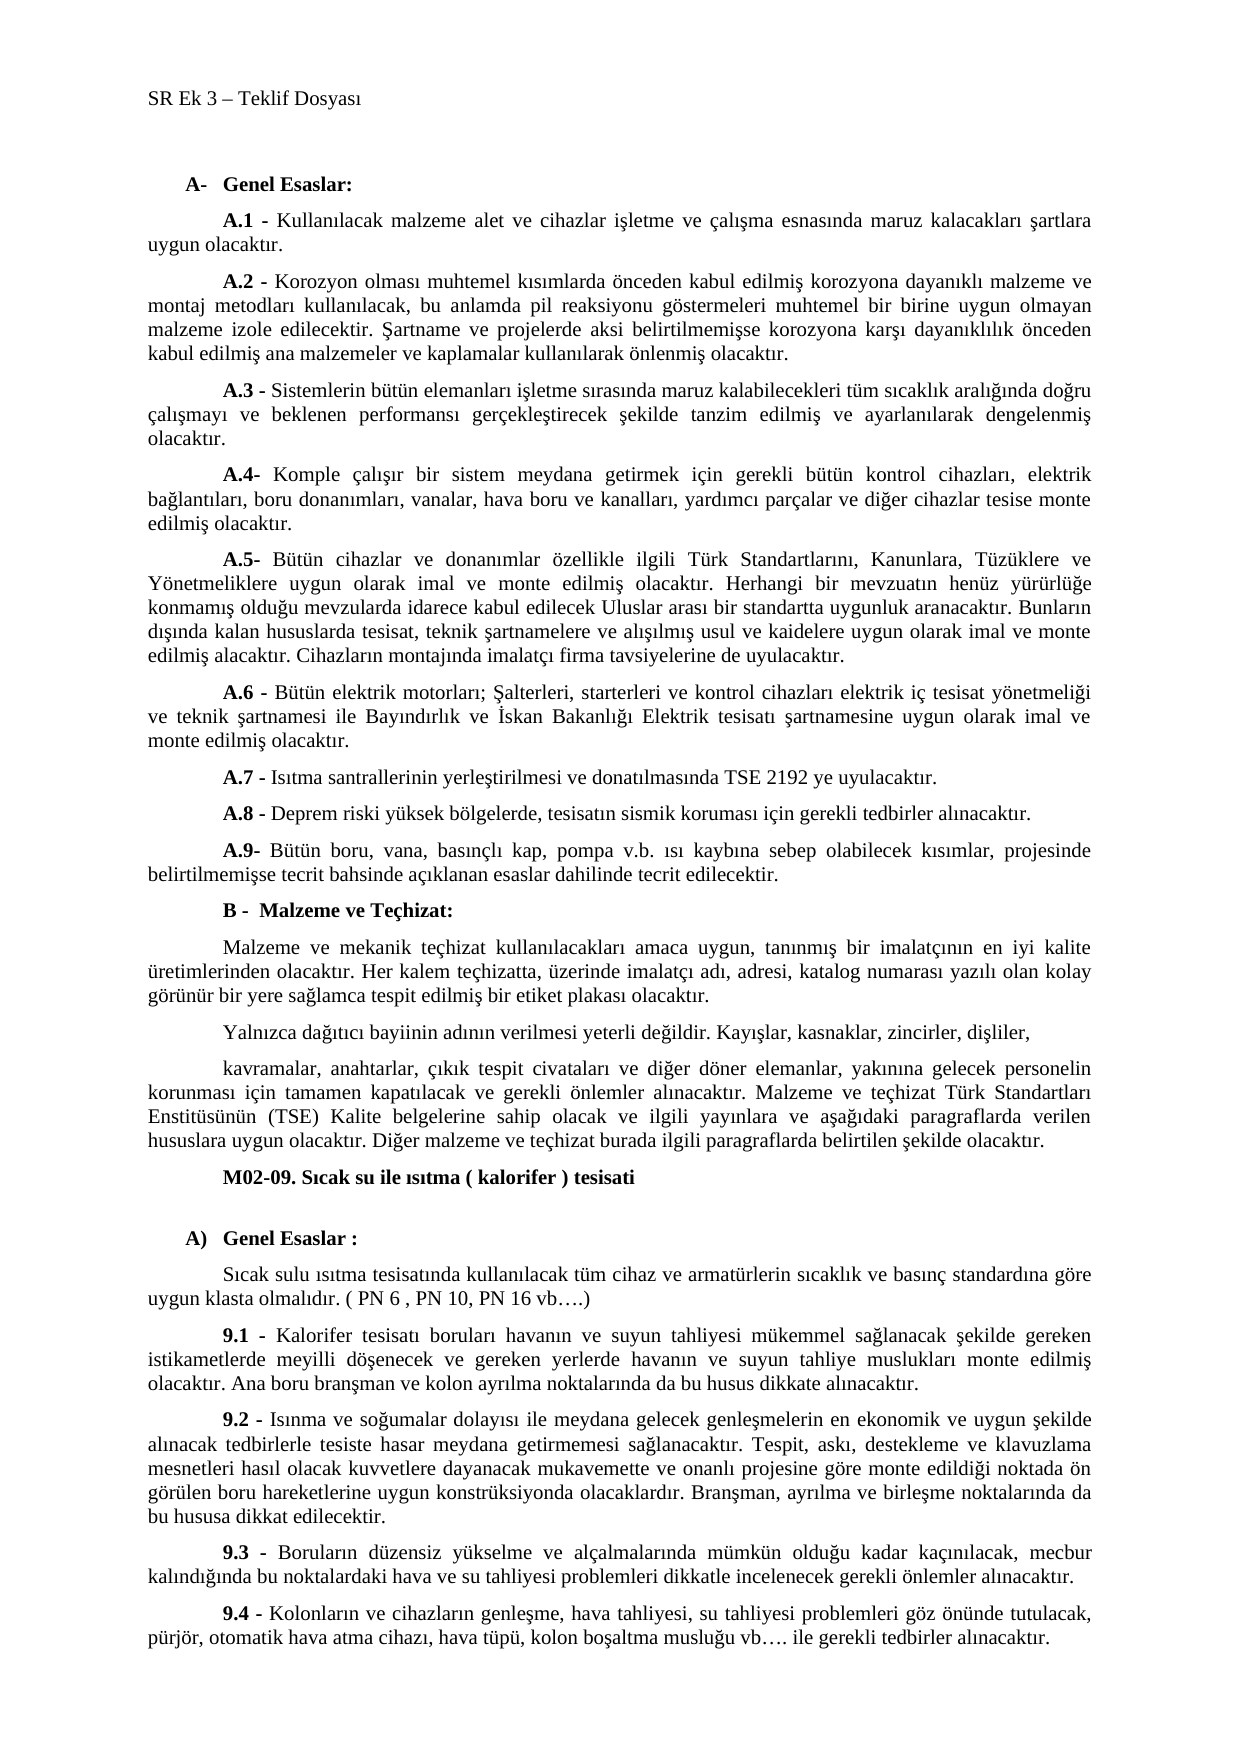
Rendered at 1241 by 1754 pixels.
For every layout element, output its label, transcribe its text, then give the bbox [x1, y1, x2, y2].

list Genel Esaslar: [185, 172, 1093, 196]
text Yalnızca dağıtıcı bayiinin adının verilmesi yeterli değildir. Kayışlar, kasnaklar, zincirler, dişliler, [148, 1019, 1093, 1044]
text 9.4 - Kolonların ve cihazların genleşme, hava tahliyesi, su tahliyesi problemleri göz önünde tutulacak, pürjör, otomatik hava atma cihazı, hava tüpü, kolon boşaltma musluğu vb…. ile gerekli tedbirler alınacaktır. [148, 1601, 1093, 1649]
text 9.2 - Isınma ve soğumalar dolayısı ile meydana gelecek genleşmelerin en ekonomik ve uygun şekilde alınacak tedbirlerle tesiste hasar meydana getirmemesi sağlanacaktır. Tespit, askı, destekleme ve klavuzlama mesnetleri hasıl olacak kuvvetlere dayanacak mukavemette ve onanlı projesine göre monte edildiği noktada ön görülen boru hareketlerine uygun konstrüksiyonda olacaklardır. Branşman, ayrılma ve birleşme noktalarında da bu hususa dikkat edilecektir. [148, 1407, 1093, 1528]
text B - Malzeme ve Teçhizat: [148, 898, 1093, 922]
text A.2 - Korozyon olması muhtemel kısımlarda önceden kabul edilmiş korozyona dayanıklı malzeme ve montaj metodları kullanılacak, bu anlamda pil reaksiyonu göstermeleri muhtemel bir birine uygun olmayan malzeme izole edilecektir. Şartname ve projelerde aksi belirtilmemişse korozyona karşı dayanıklılık önceden kabul edilmiş ana malzemeler ve kaplamalar kullanılarak önlenmiş olacaktır. [148, 269, 1093, 365]
text A.9- Bütün boru, vana, basınçlı kap, pompa v.b. ısı kaybına sebep olabilecek kısımlar, projesinde belirtilmemişse tecrit bahsinde açıklanan esaslar dahilinde tecrit edilecektir. [148, 838, 1093, 886]
text A.7 - Isıtma santrallerinin yerleştirilmesi ve donatılmasında TSE 2192 ye uyulacaktır. [148, 764, 1093, 789]
text A.6 - Bütün elektrik motorları; Şalterleri, starterleri ve kontrol cihazları elektrik iç tesisat yönetmeliği ve teknik şartnamesi ile Bayındırlık ve İskan Bakanlığı Elektrik tesisatı şartnamesine uygun olarak imal ve monte edilmiş olacaktır. [148, 680, 1093, 752]
text A.3 - Sistemlerin bütün elemanları işletme sırasında maruz kalabilecekleri tüm sıcaklık aralığında doğru çalışmayı ve beklenen performansı gerçekleştirecek şekilde tanzim edilmiş ve ayarlanılarak dengelenmiş olacaktır. [148, 378, 1093, 450]
list Genel Esaslar : [185, 1226, 1093, 1249]
text Sıcak sulu ısıtma tesisatında kullanılacak tüm cihaz ve armatürlerin sıcaklık ve basınç standardına göre uygun klasta olmalıdır. ( PN 6 , PN 10, PN 16 vb….) [148, 1262, 1093, 1310]
text A.4- Komple çalışır bir sistem meydana getirmek için gerekli bütün kontrol cihazları, elektrik bağlantıları, boru donanımları, vanalar, hava boru ve kanalları, yardımcı parçalar ve diğer cihazlar tesise monte edilmiş olacaktır. [148, 462, 1093, 534]
text A.5- Bütün cihazlar ve donanımlar özellikle ilgili Türk Standartlarını, Kanunlara, Tüzüklere ve Yönetmeliklere uygun olarak imal ve monte edilmiş olacaktır. Herhangi bir mevzuatın henüz yürürlüğe konmamış olduğu mevzularda idarece kabul edilecek Uluslar arası bir standartta uygunluk aranacaktır. Bunların dışında kalan hususlarda tesisat, teknik şartnamelere ve alışılmış usul ve kaidelere uygun olarak imal ve monte edilmiş alacaktır. Cihazların montajında imalatçı firma tavsiyelerine de uyulacaktır. [148, 547, 1093, 667]
text kavramalar, anahtarlar, çıkık tespit civataları ve diğer döner elemanlar, yakınına gelecek personelin korunması için tamamen kapatılacak ve gerekli önlemler alınacaktır. Malzeme ve teçhizat Türk Standartları Enstitüsünün (TSE) Kalite belgelerine sahip olacak ve ilgili yayınlara ve aşağıdaki paragraflarda verilen hususlara uygun olacaktır. Diğer malzeme ve teçhizat burada ilgili paragraflarda belirtilen şekilde olacaktır. [148, 1056, 1093, 1152]
text 9.1 - Kalorifer tesisatı boruları havanın ve suyun tahliyesi mükemmel sağlanacak şekilde gereken istikametlerde meyilli döşenecek ve gereken yerlerde havanın ve suyun tahliye muslukları monte edilmiş olacaktır. Ana boru branşman ve kolon ayrılma noktalarında da bu husus dikkate alınacaktır. [148, 1323, 1093, 1395]
text M02-09. Sıcak su ile ısıtma ( kalorifer ) tesisati [148, 1165, 1093, 1189]
text Malzeme ve mekanik teçhizat kullanılacakları amaca uygun, tanınmış bir imalatçının en iyi kalite üretimlerinden olacaktır. Her kalem teçhizatta, üzerinde imalatçı adı, adresi, katalog numarası yazılı olan kolay görünür bir yere sağlamca tespit edilmiş bir etiket plakası olacaktır. [148, 935, 1093, 1007]
text A.8 - Deprem riski yüksek bölgelerde, tesisatın sismik koruması için gerekli tedbirler alınacaktır. [148, 801, 1093, 825]
text 9.3 - Boruların düzensiz yükselme ve alçalmalarında mümkün olduğu kadar kaçınılacak, mecbur kalındığında bu noktalardaki hava ve su tahliyesi problemleri dikkatle incelenecek gerekli önlemler alınacaktır. [148, 1540, 1093, 1588]
text A.1 - Kullanılacak malzeme alet ve cihazlar işletme ve çalışma esnasında maruz kalacakları şartlara uygun olacaktır. [148, 208, 1093, 256]
